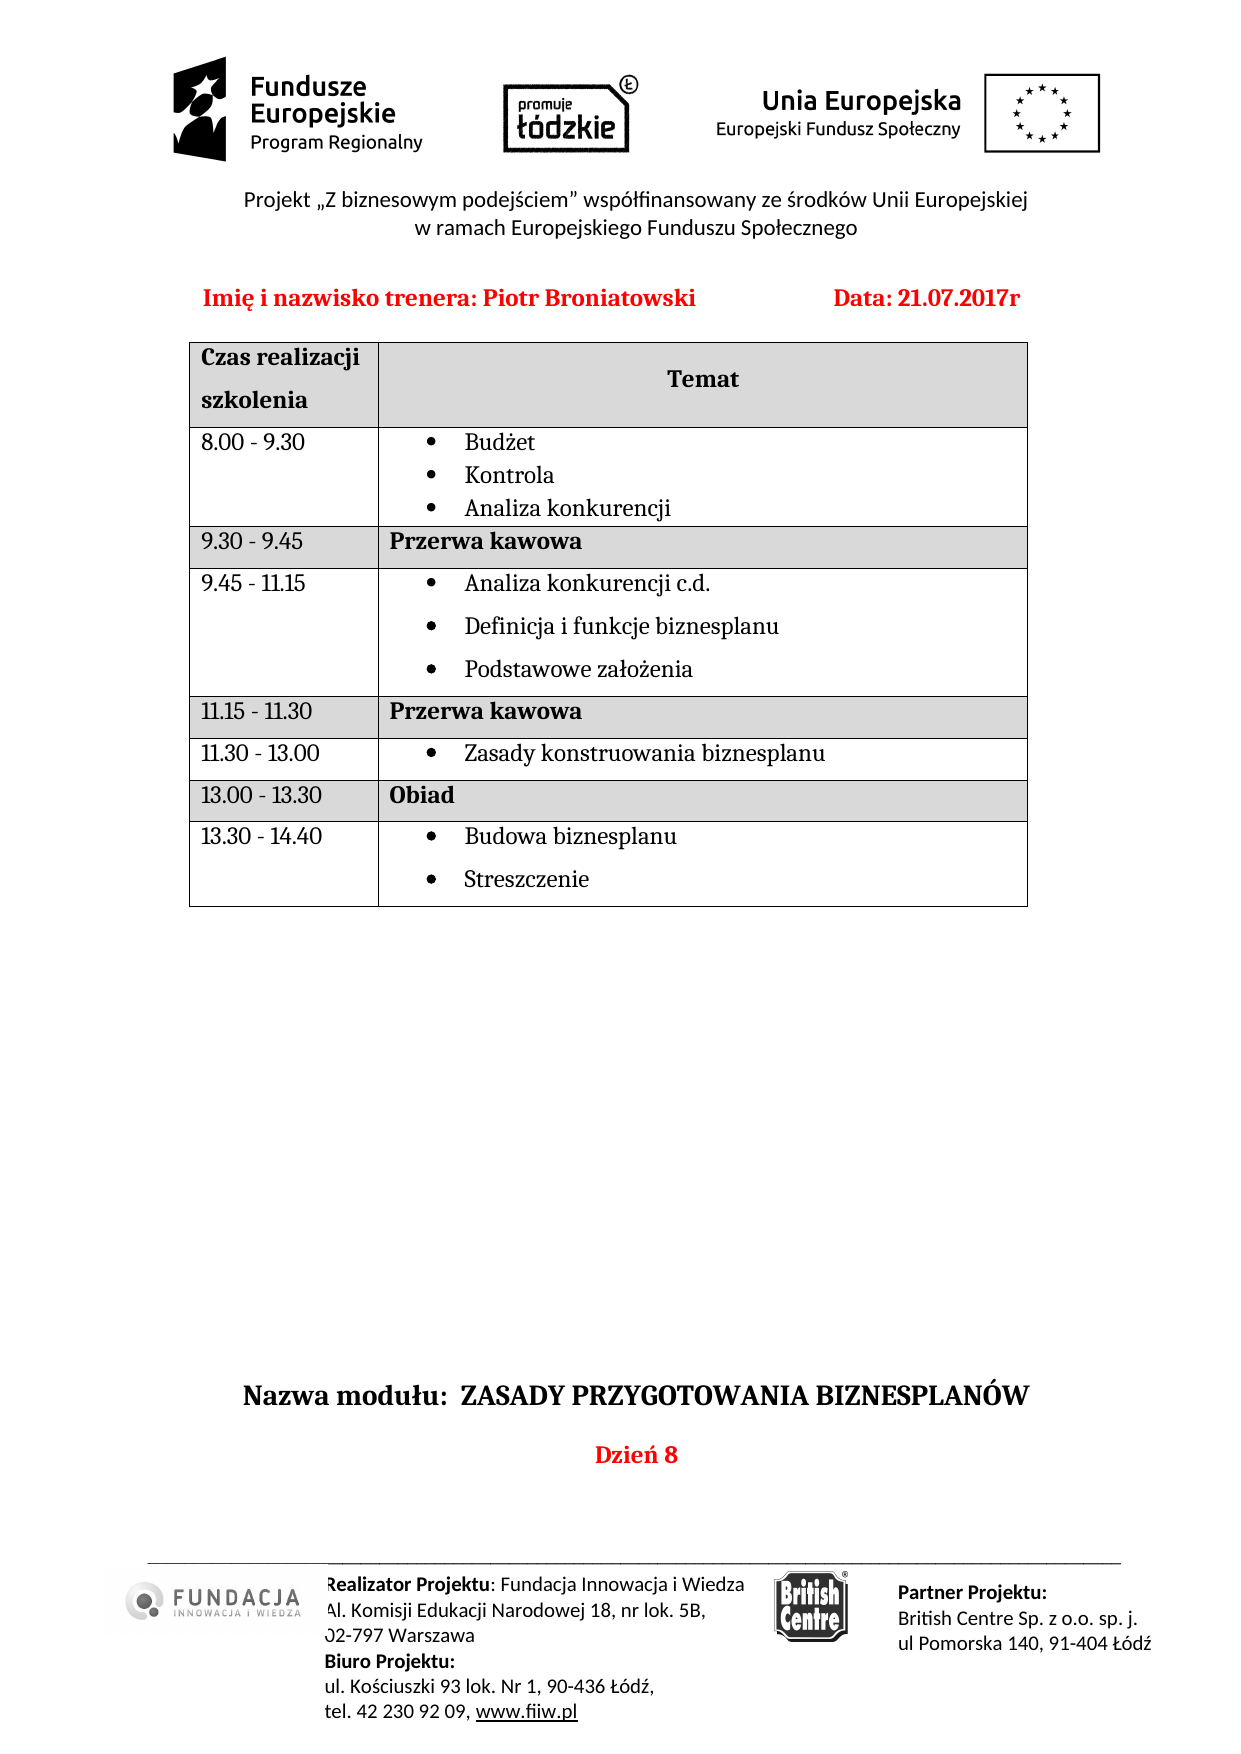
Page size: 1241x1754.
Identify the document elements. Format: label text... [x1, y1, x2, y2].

table_cell Przerwa kawowa [379, 527, 1027, 568]
picture [103, 1564, 328, 1636]
table_cell 13.30 - 14.40 [190, 822, 378, 906]
table_cell 11.30 - 13.00 [190, 739, 378, 779]
table_cell Obiad [379, 781, 1027, 821]
table_cell 13.00 - 13.30 [190, 781, 378, 821]
table_cell 11.15 - 11.30 [190, 697, 378, 738]
table_header Temat [379, 343, 1027, 427]
picture [774, 1571, 848, 1642]
table_cell 9.45 - 11.15 [190, 569, 378, 696]
text Dzień 8 [148, 1441, 1125, 1470]
text Imię i nazwisko trenera: Piotr Broniatowski Data: 21.07.2017r [148, 284, 1125, 313]
text Nazwa modułu: ZASADY PRZYGOTOWANIA BIZNESPLANÓW [148, 1379, 1125, 1413]
table_cell Zasady konstruowania biznesplanu [379, 739, 1027, 779]
table_header Czas realizacji szkolenia [190, 343, 378, 427]
table_cell Budżet Kontrola Analiza konkurencji [379, 428, 1027, 526]
table_cell 9.30 - 9.45 [190, 527, 378, 568]
table_cell Analiza konkurencji c.d. Definicja i funkcje biznesplanu Podstawowe założenia [379, 569, 1027, 696]
table_cell Budowa biznesplanu Streszczenie [379, 822, 1027, 906]
table_cell 8.00 - 9.30 [190, 428, 378, 526]
picture [147, 28, 1125, 186]
table_cell Przerwa kawowa [379, 697, 1027, 738]
